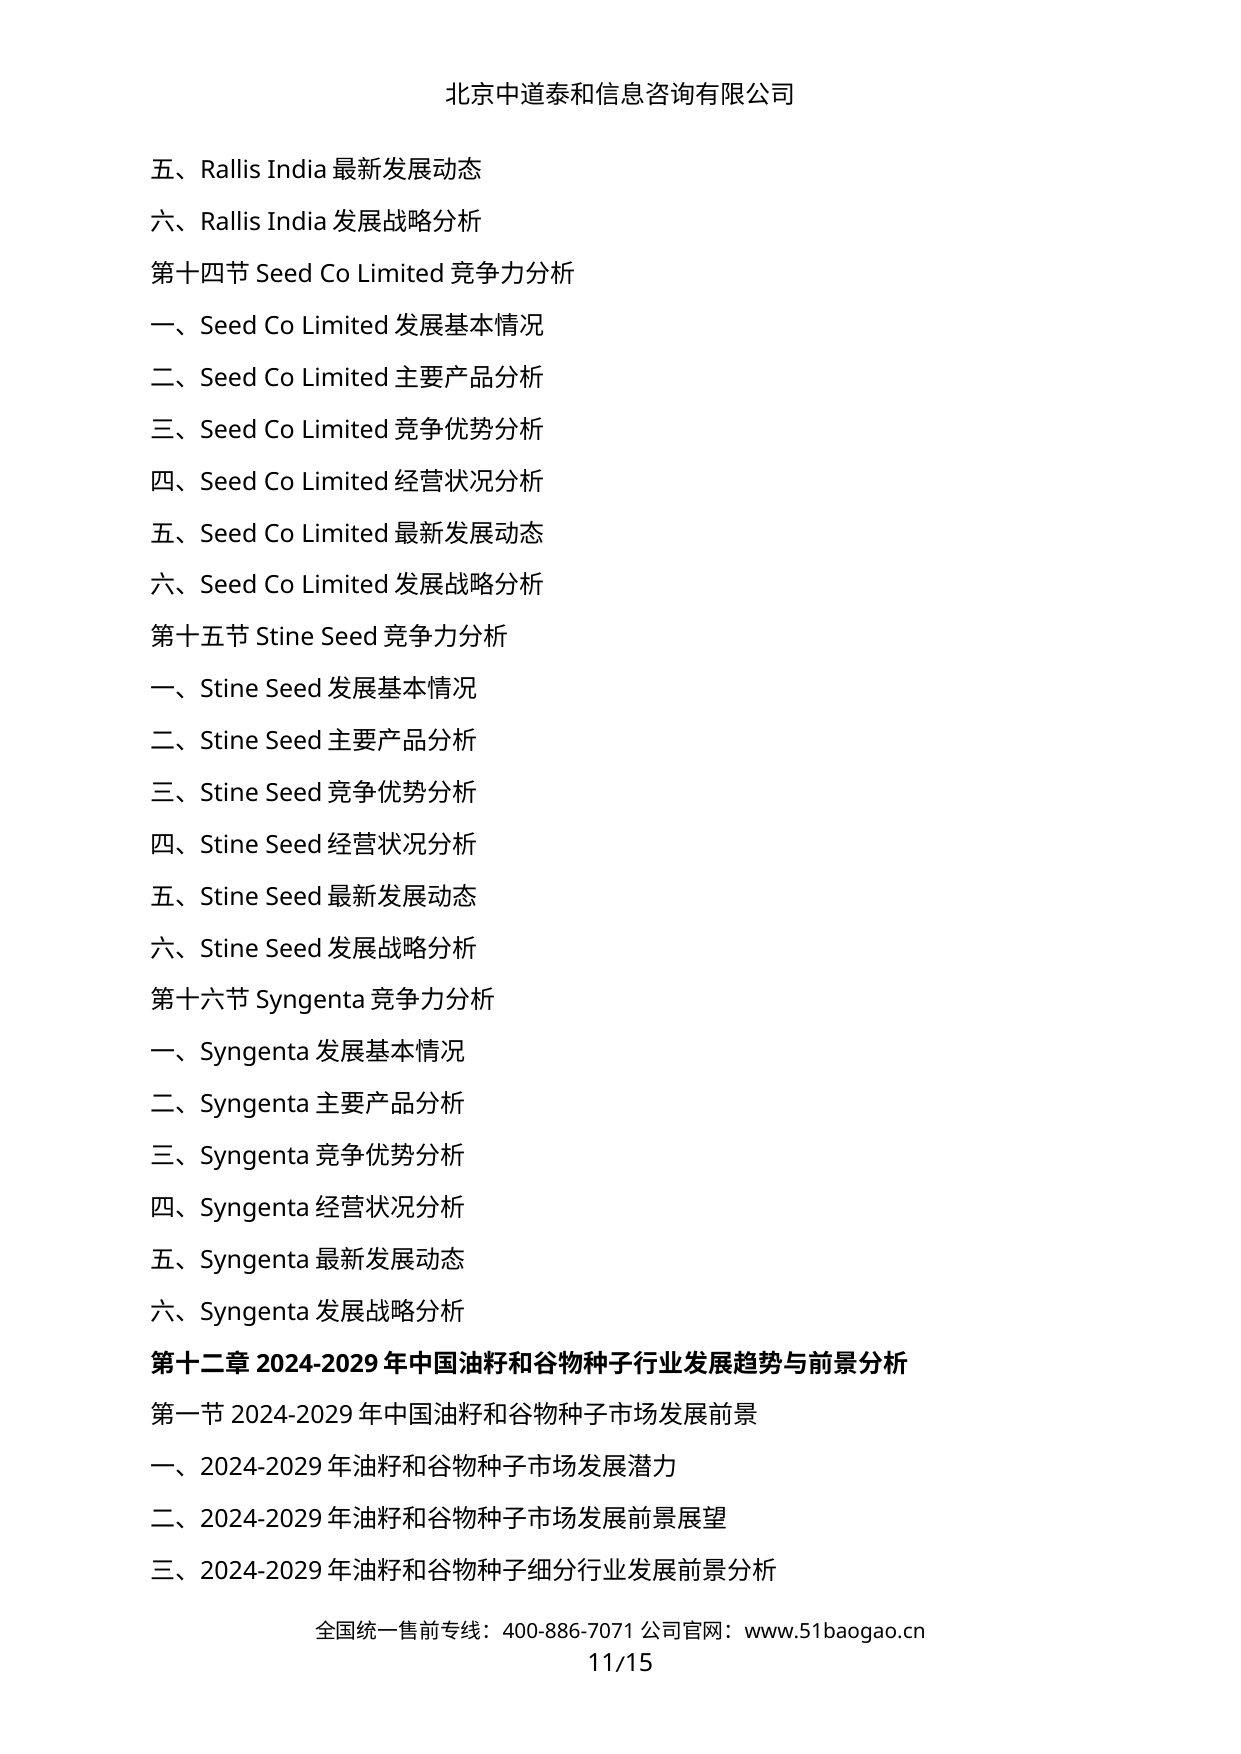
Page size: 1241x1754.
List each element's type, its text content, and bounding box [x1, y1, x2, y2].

text 第十二章 2024-2029年中国油籽和谷物种子行业发展趋势与前景分析 [150, 1343, 1090, 1379]
text 一、Seed Co Limited发展基本情况 [150, 306, 1090, 342]
text 六、Rallis India发展战略分析 [150, 202, 1090, 238]
text 第十四节 Seed Co Limited竞争力分析 [150, 254, 1090, 290]
text 第十六节 Syngenta竞争力分析 [150, 980, 1090, 1016]
text 五、Stine Seed最新发展动态 [150, 876, 1090, 912]
text 三、Stine Seed竞争优势分析 [150, 772, 1090, 809]
text 三、2024-2029年油籽和谷物种子细分行业发展前景分析 [150, 1551, 1090, 1587]
text 四、Syngenta经营状况分析 [150, 1187, 1090, 1224]
text 第一节 2024-2029年中国油籽和谷物种子市场发展前景 [150, 1395, 1090, 1431]
text 二、Seed Co Limited主要产品分析 [150, 357, 1090, 394]
text 六、Seed Co Limited发展战略分析 [150, 565, 1090, 601]
text 六、Stine Seed发展战略分析 [150, 928, 1090, 964]
text 一、2024-2029年油籽和谷物种子市场发展潜力 [150, 1447, 1090, 1483]
text 五、Syngenta最新发展动态 [150, 1239, 1090, 1276]
text 四、Stine Seed经营状况分析 [150, 824, 1090, 861]
text 二、Stine Seed主要产品分析 [150, 721, 1090, 757]
text 第十五节 Stine Seed竞争力分析 [150, 617, 1090, 653]
text 一、Syngenta发展基本情况 [150, 1032, 1090, 1068]
text 六、Syngenta发展战略分析 [150, 1291, 1090, 1327]
text 五、Seed Co Limited最新发展动态 [150, 513, 1090, 549]
text 四、Seed Co Limited经营状况分析 [150, 461, 1090, 497]
text 三、Seed Co Limited竞争优势分析 [150, 409, 1090, 446]
text 一、Stine Seed发展基本情况 [150, 669, 1090, 705]
text 五、Rallis India最新发展动态 [150, 150, 1090, 186]
text 二、2024-2029年油籽和谷物种子市场发展前景展望 [150, 1499, 1090, 1535]
text 二、Syngenta主要产品分析 [150, 1084, 1090, 1120]
text 三、Syngenta竞争优势分析 [150, 1136, 1090, 1172]
